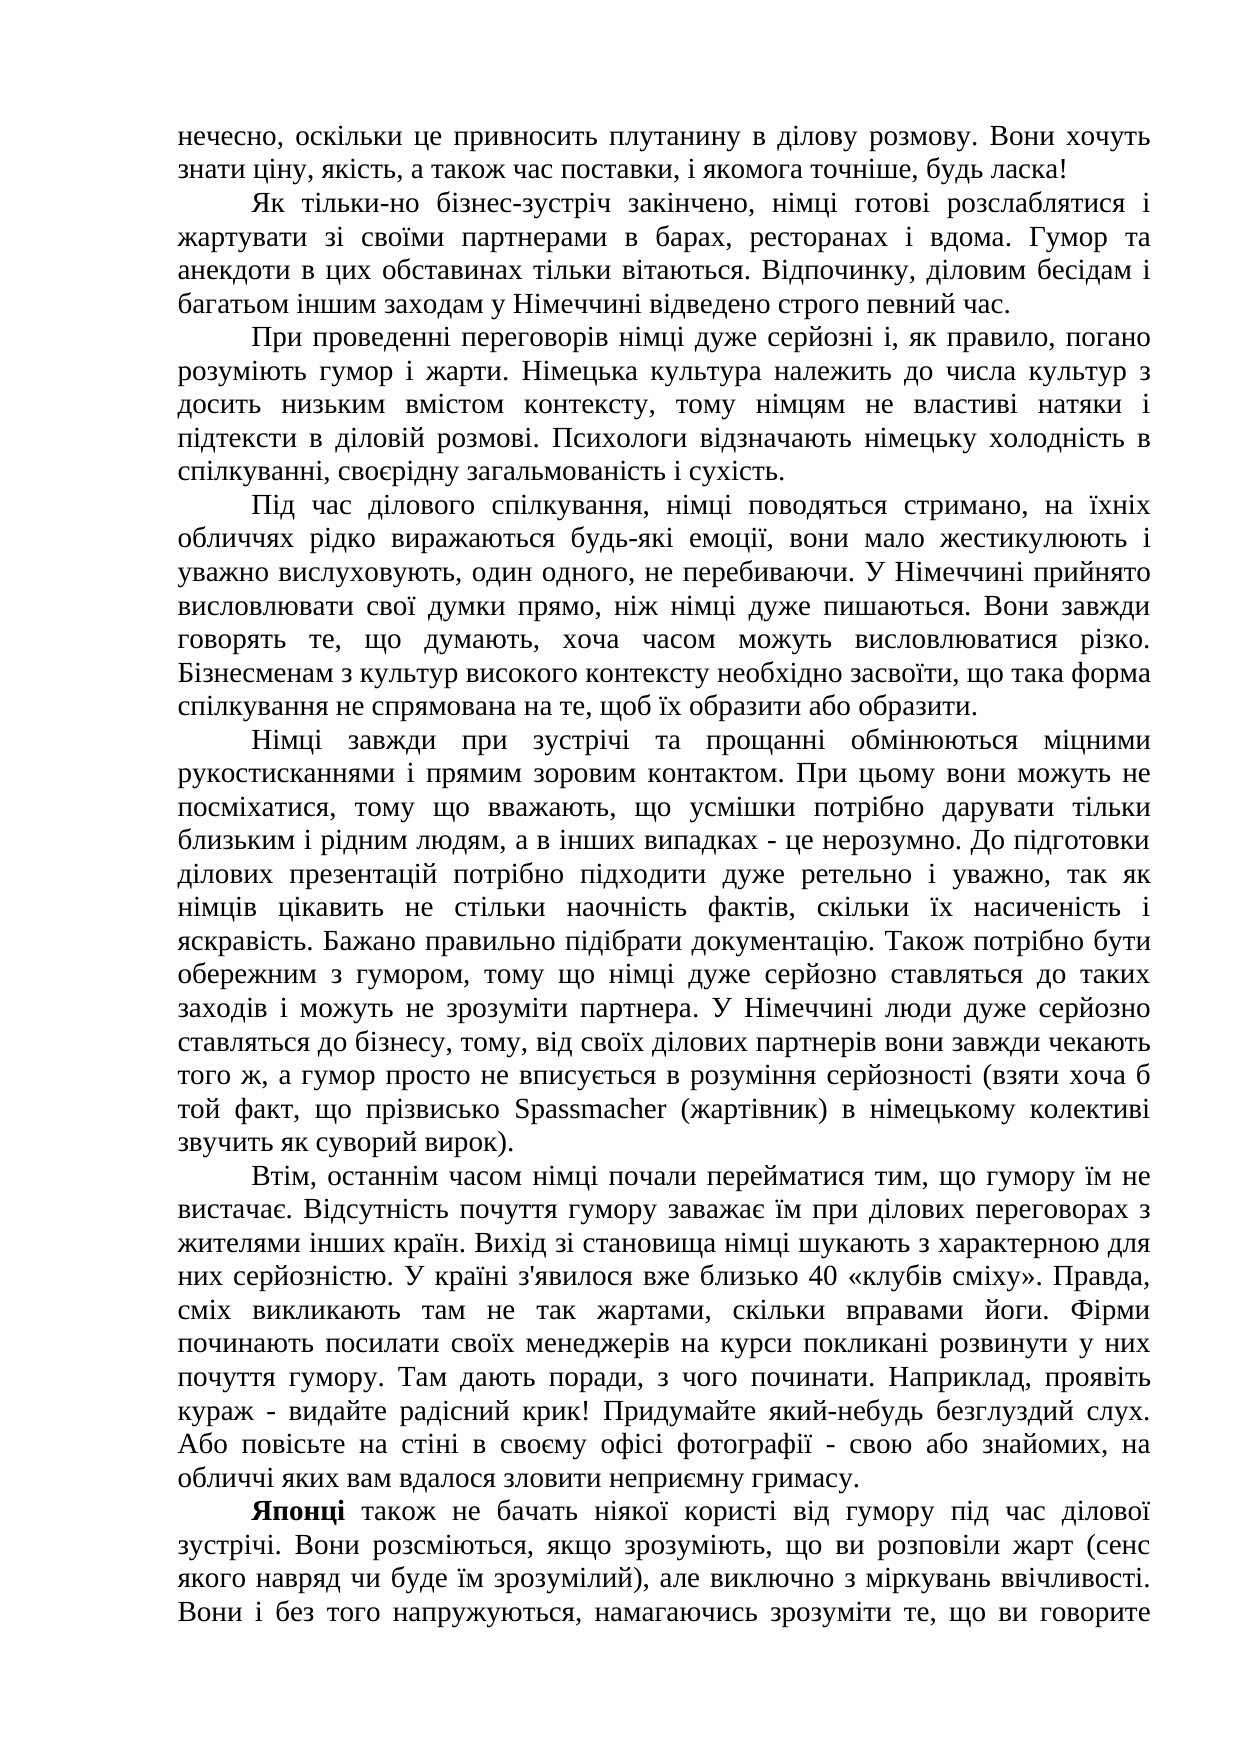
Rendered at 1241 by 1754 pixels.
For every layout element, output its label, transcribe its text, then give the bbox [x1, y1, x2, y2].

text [177, 118, 1152, 185]
text Німці завжди при зустрічі та прощанні обмінюються міцними рукостисканнями і прямим зоровим контактом. При цьому вони можуть не посміхатися, тому що вважають, що усмішки потрібно дарувати тільки близьким і рідним людям, а в інших випадках - це нерозумно. До підготовки ділових презентацій потрібно підходити дуже ретельно і уважно, так як німців цікавить не стільки наочність фактів, скільки їх насиченість і яскравість. Бажано правильно підібрати документацію. Також потрібно бути обережним з гумором, тому що німці дуже серйозно ставляться до таких заходів і можуть не зрозуміти партнера. У Німеччині люди дуже серйозно ставляться до бізнесу, тому, від своїх ділових партнерів вони завжди чекають того ж, а гумор просто не вписується в розуміння серйозності (взяти хоча б той факт, що прізвисько Spassmacher (жартівник) в німецькому колективі звучить як суворий вирок). [177, 722, 1152, 1158]
text Під час ділового спілкування, німці поводяться стримано, на їхніх обличчях рідко виражаються будь-які емоції, вони мало жестикулюють і уважно вислуховують, один одного, не перебиваючи. У Німеччині прийнято висловлювати свої думки прямо, ніж німці дуже пишаються. Вони завжди говорять те, що думають, хоча часом можуть висловлюватися різко. Бізнесменам з культур високого контексту необхідно засвоїти, що така форма спілкування не спрямована на те, щоб їх образити або образити. [177, 487, 1152, 722]
text Як тільки-но бізнес-зустріч закінчено, німці готові розслаблятися і жартувати зі своїми партнерами в барах, ресторанах і вдома. Гумор та анекдоти в цих обставинах тільки вітаються. Відпочинку, діловим бесідам і багатьом іншим заходам у Німеччині відведено строго певний час. [177, 185, 1152, 319]
text Втім, останнім часом німці почали перейматися тим, що гумору їм не вистачає. Відсутність почуття гумору заважає їм при ділових переговорах з жителями інших країн. Вихід зі становища німці шукають з характерною для них серйозністю. У країні з'явилося вже близько 40 «клубів сміху». Правда, сміх викликають там не так жартами, скільки вправами йоги. Фірми починають посилати своїх менеджерів на курси покликані розвинути у них почуття гумору. Там дають поради, з чого починати. Наприклад, проявіть кураж - видайте радісний крик! Придумайте який-небудь безглуздий слух. Або повісьте на стіні в своєму офісі фотографії - свою або знайомих, на обличчі яких вам вдалося зловити неприємну гримасу. [177, 1158, 1152, 1493]
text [177, 1493, 1152, 1627]
text При проведенні переговорів німці дуже серйозні і, як правило, погано розуміють гумор і жарти. Німецька культура належить до числа культур з досить низьким вмістом контексту, тому німцям не властиві натяки і підтексти в діловій розмові. Психологи відзначають німецьку холодність в спілкуванні, своєрідну загальмованість і сухість. [177, 319, 1152, 487]
